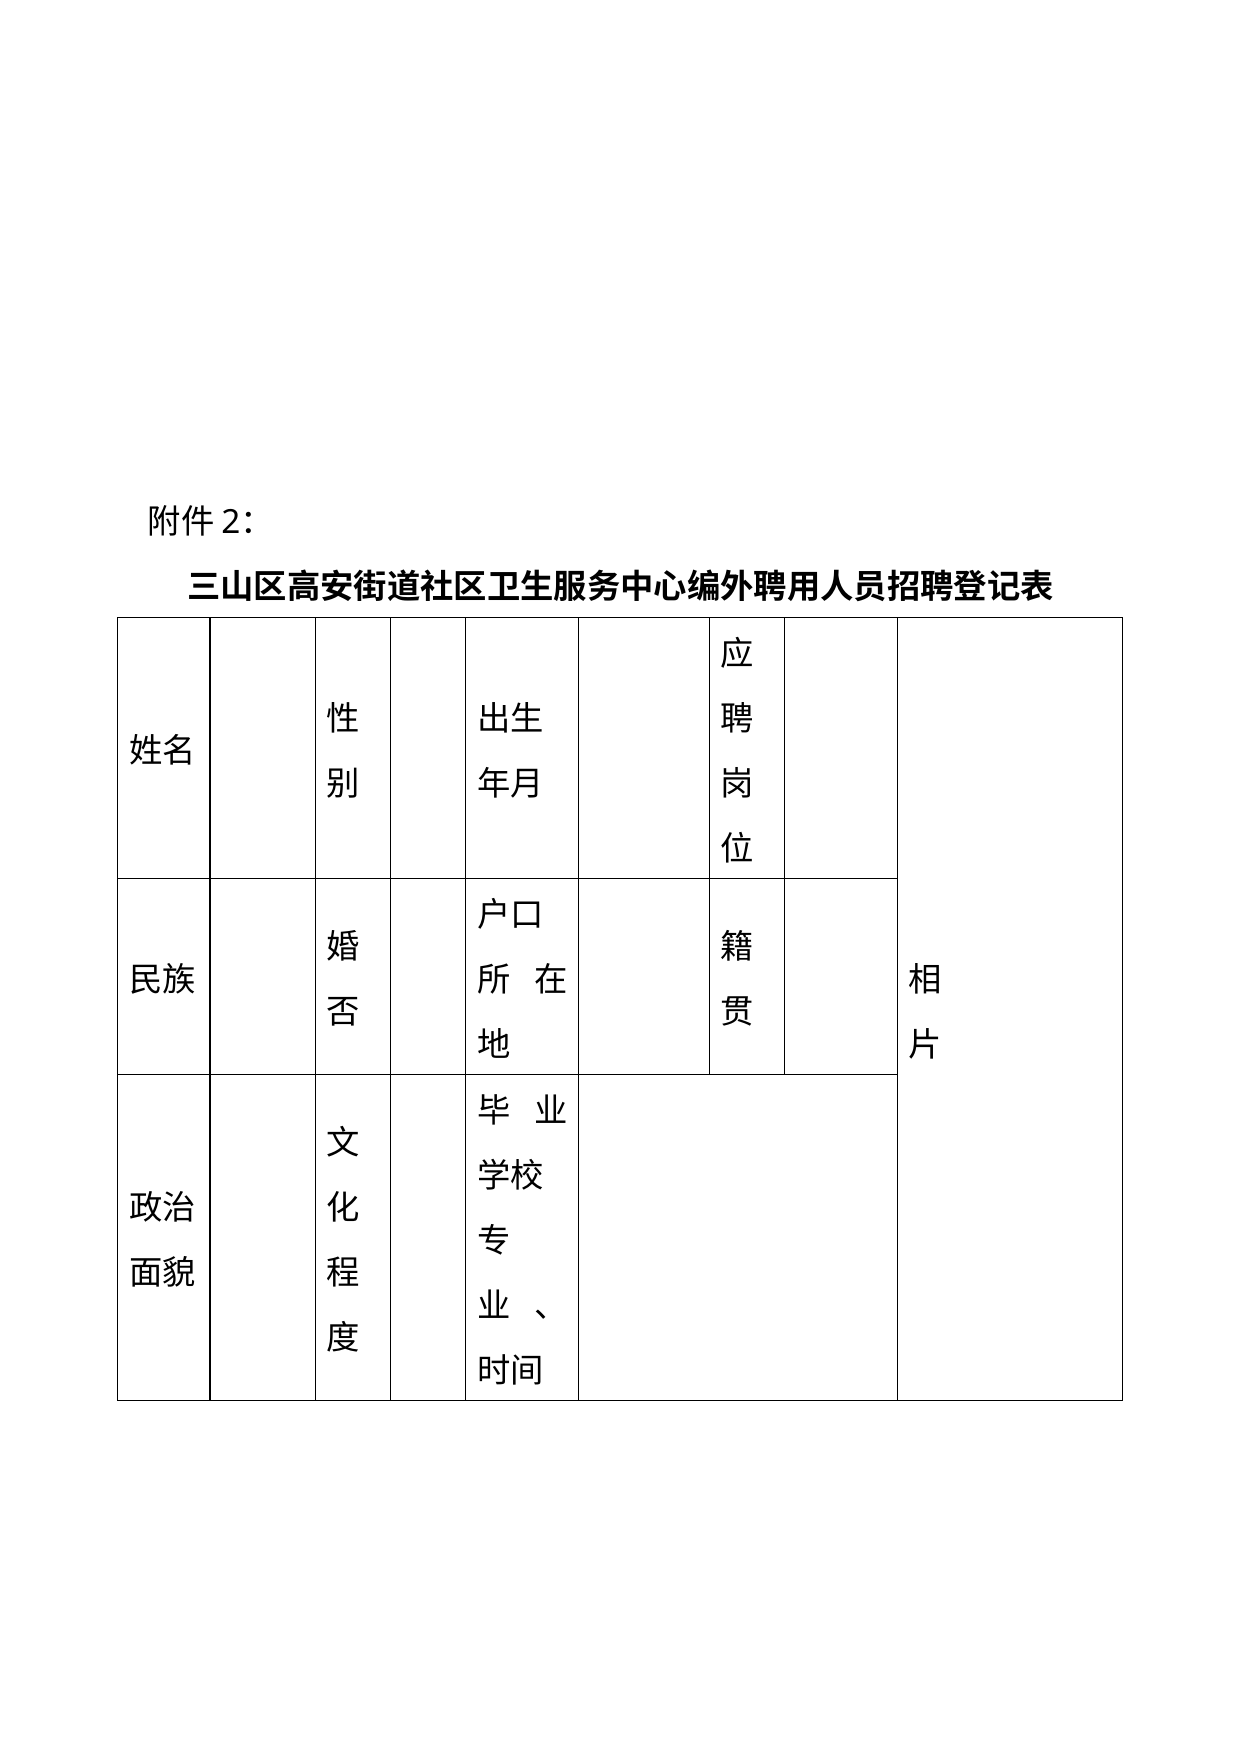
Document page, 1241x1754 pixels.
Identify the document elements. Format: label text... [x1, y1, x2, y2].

table_cell 文化程度 [316, 1075, 390, 1400]
table_cell [391, 1075, 465, 1400]
table_cell [391, 879, 465, 1074]
table_cell 户口 所在地 [466, 879, 578, 1074]
text 三山区高安街道社区卫生服务中心编外聘用人员招聘登记表 [148, 552, 1092, 617]
table_cell 籍贯 [710, 879, 784, 1074]
table_header [579, 618, 709, 878]
table_header [391, 618, 465, 878]
table_cell 政治 面貌 [118, 1075, 209, 1400]
table_cell 毕业学校 专业、时间 [466, 1075, 578, 1400]
table_header [211, 618, 315, 878]
table_cell [211, 1075, 315, 1400]
table_header 姓名 [118, 618, 209, 878]
table_cell [579, 1075, 897, 1400]
table_header 性 别 [316, 618, 390, 878]
table_header 出生 年月 [466, 618, 578, 878]
table_header 相 片 [898, 618, 1122, 1400]
table_cell 民族 [118, 879, 209, 1074]
table_cell 婚否 [316, 879, 390, 1074]
text 附件2： [148, 487, 1092, 552]
table_header 应聘岗位 [710, 618, 784, 878]
table_cell [211, 879, 315, 1074]
table_header [785, 618, 897, 878]
table_cell [785, 879, 897, 1074]
table_cell [579, 879, 709, 1074]
